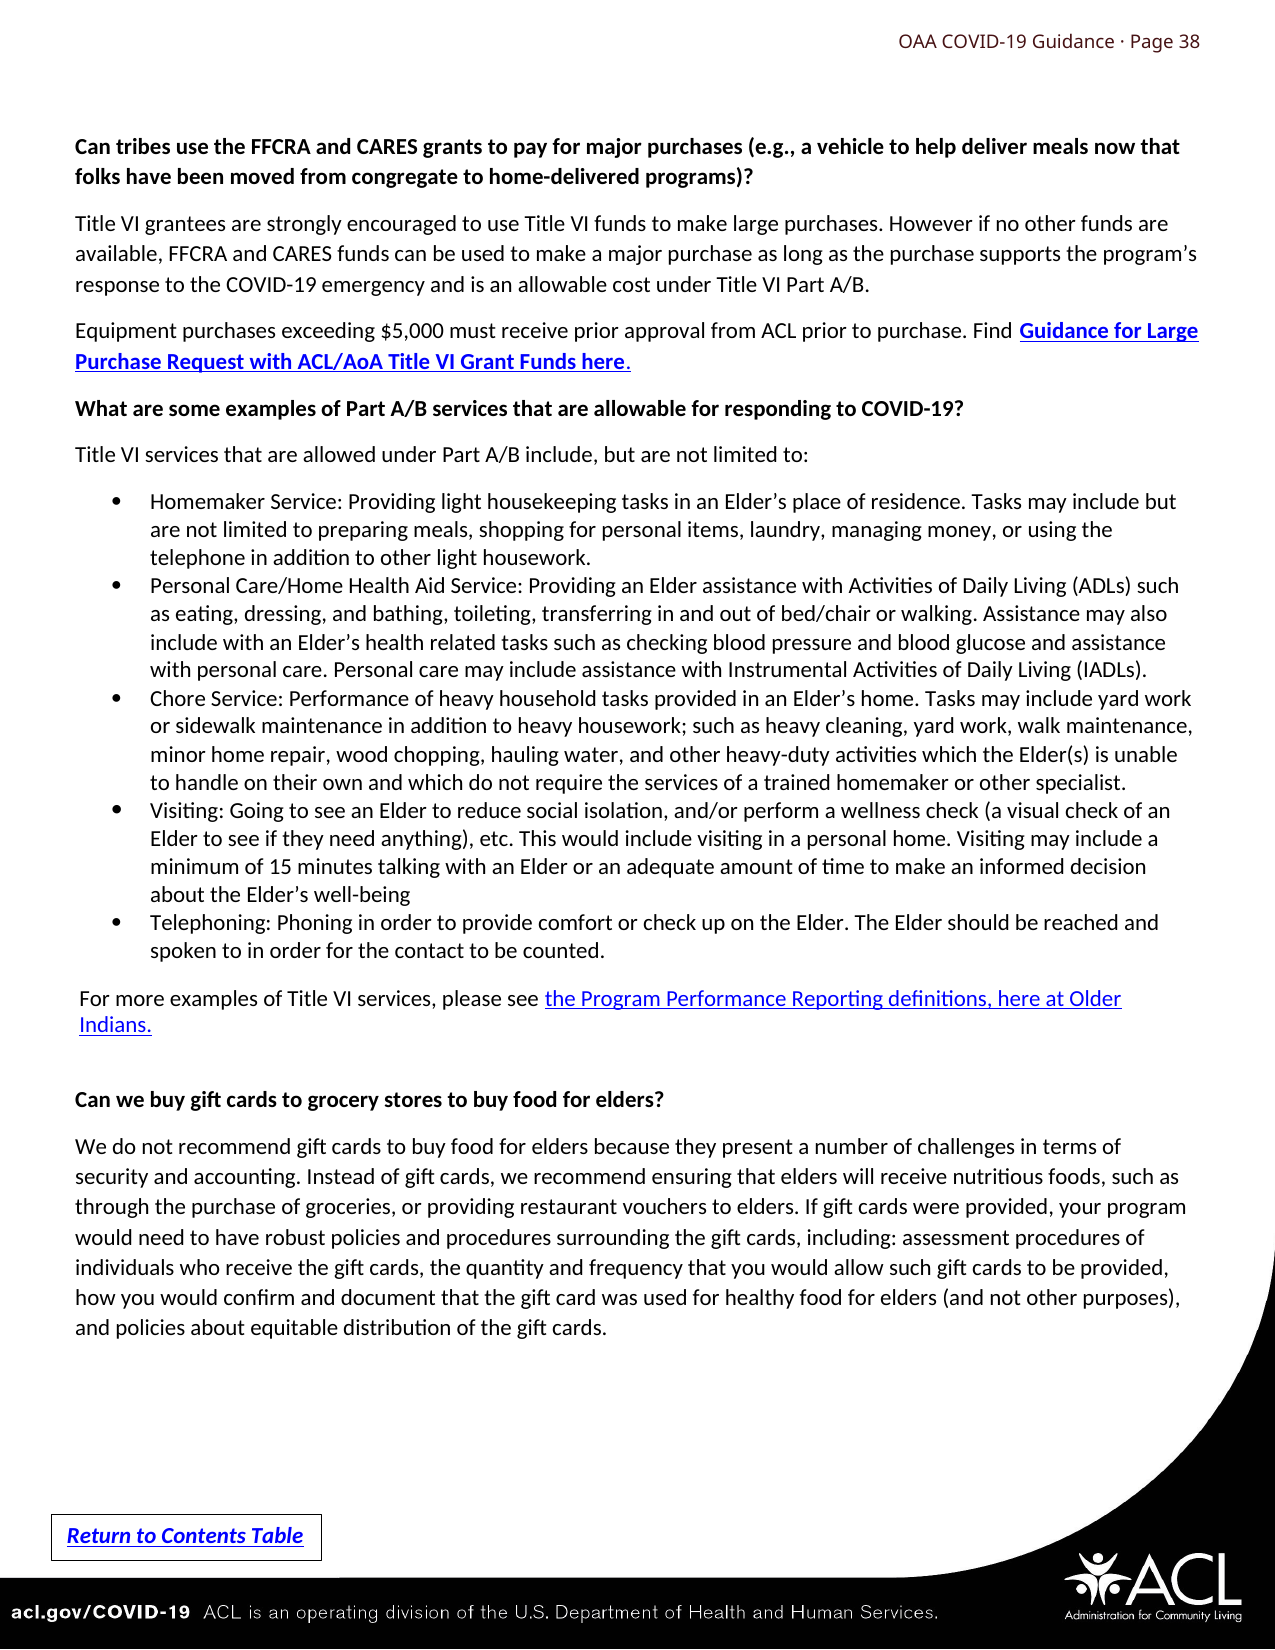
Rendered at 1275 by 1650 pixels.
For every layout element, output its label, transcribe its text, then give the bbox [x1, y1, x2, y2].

text For more examples of Title VI services, please see the Program Performance Reporting definitions, here at Older [79, 987, 1200, 1011]
list Personal Care/Home Health Aid Service: Providing an Elder assistance with Activities of Daily Living (ADLs) such as eating, dressing, and bathing, toileting, transferring in and out of bed/chair or walking. Assistance may also include with an Elder’s health related tasks such as checking blood pressure and blood glucose and assistance with personal care. Personal care may include assistance with Instrumental Activities of Daily Living (IADLs). [112, 572, 1200, 684]
text Can tribes use the FFCRA and CARES grants to pay for major purchases (e.g., a vehicle to help deliver meals now that folks have been moved from congregate to home-delivered programs)? [75, 132, 1200, 191]
list Chore Service: Performance of heavy household tasks provided in an Elder’s home. Tasks may include yard work or sidewalk maintenance in addition to heavy housework; such as heavy cleaning, yard work, walk maintenance, minor home repair, wood chopping, hauling water, and other heavy-duty activities which the Elder(s) is unable to handle on their own and which do not require the services of a trained homemaker or other specialist. [112, 684, 1200, 796]
list Homemaker Service: Providing light housekeeping tasks in an Elder’s place of residence. Tasks may include but are not limited to preparing meals, shopping for personal items, laundry, managing money, or using the telephone in addition to other light housework. [112, 487, 1200, 572]
text Title VI grantees are strongly encouraged to use Title VI funds to make large purchases. However if no other funds are available, FFCRA and CARES funds can be used to make a major purchase as long as the purchase supports the program’s response to the COVID-19 emergency and is an allowable cost under Title VI Part A/B. [75, 209, 1200, 298]
text Indians. [79, 1011, 1200, 1038]
text Title VI services that are allowed under Part A/B include, but are not limited to: [75, 441, 1200, 469]
list Telephoning: Phoning in order to provide comfort or check up on the Elder. The Elder should be reached and spoken to in order for the contact to be counted. [112, 908, 1200, 964]
text What are some examples of Part A/B services that are allowable for responding to COVID-19? [75, 394, 1200, 422]
picture [0, 1233, 1275, 1649]
list Visiting: Going to see an Elder to reduce social isolation, and/or perform a wellness check (a visual check of an Elder to see if they need anything), etc. This would include visiting in a personal home. Visiting may include a minimum of 15 minutes talking with an Elder or an adequate amount of time to make an informed decision about the Elder’s well-being [112, 796, 1200, 908]
text Can we buy gift cards to grocery stores to buy food for elders? [75, 1085, 1200, 1113]
text Equipment purchases exceeding $5,000 must receive prior approval from ACL prior to purchase. Find Guidance for Large Purchase Request with ACL/AoA Title VI Grant Funds here. [75, 317, 1200, 375]
text We do not recommend gift cards to buy food for elders because they present a number of challenges in terms of security and accounting. Instead of gift cards, we recommend ensuring that elders will receive nutritious foods, such as through the purchase of groceries, or providing restaurant vouchers to elders. If gift cards were provided, your program would need to have robust policies and procedures surrounding the gift cards, including: assessment procedures of individuals who receive the gift cards, the quantity and frequency that you would allow such gift cards to be provided, how you would confirm and document that the gift card was used for healthy food for elders (and not other purposes), and policies about equitable distribution of the gift cards. [75, 1132, 1200, 1341]
